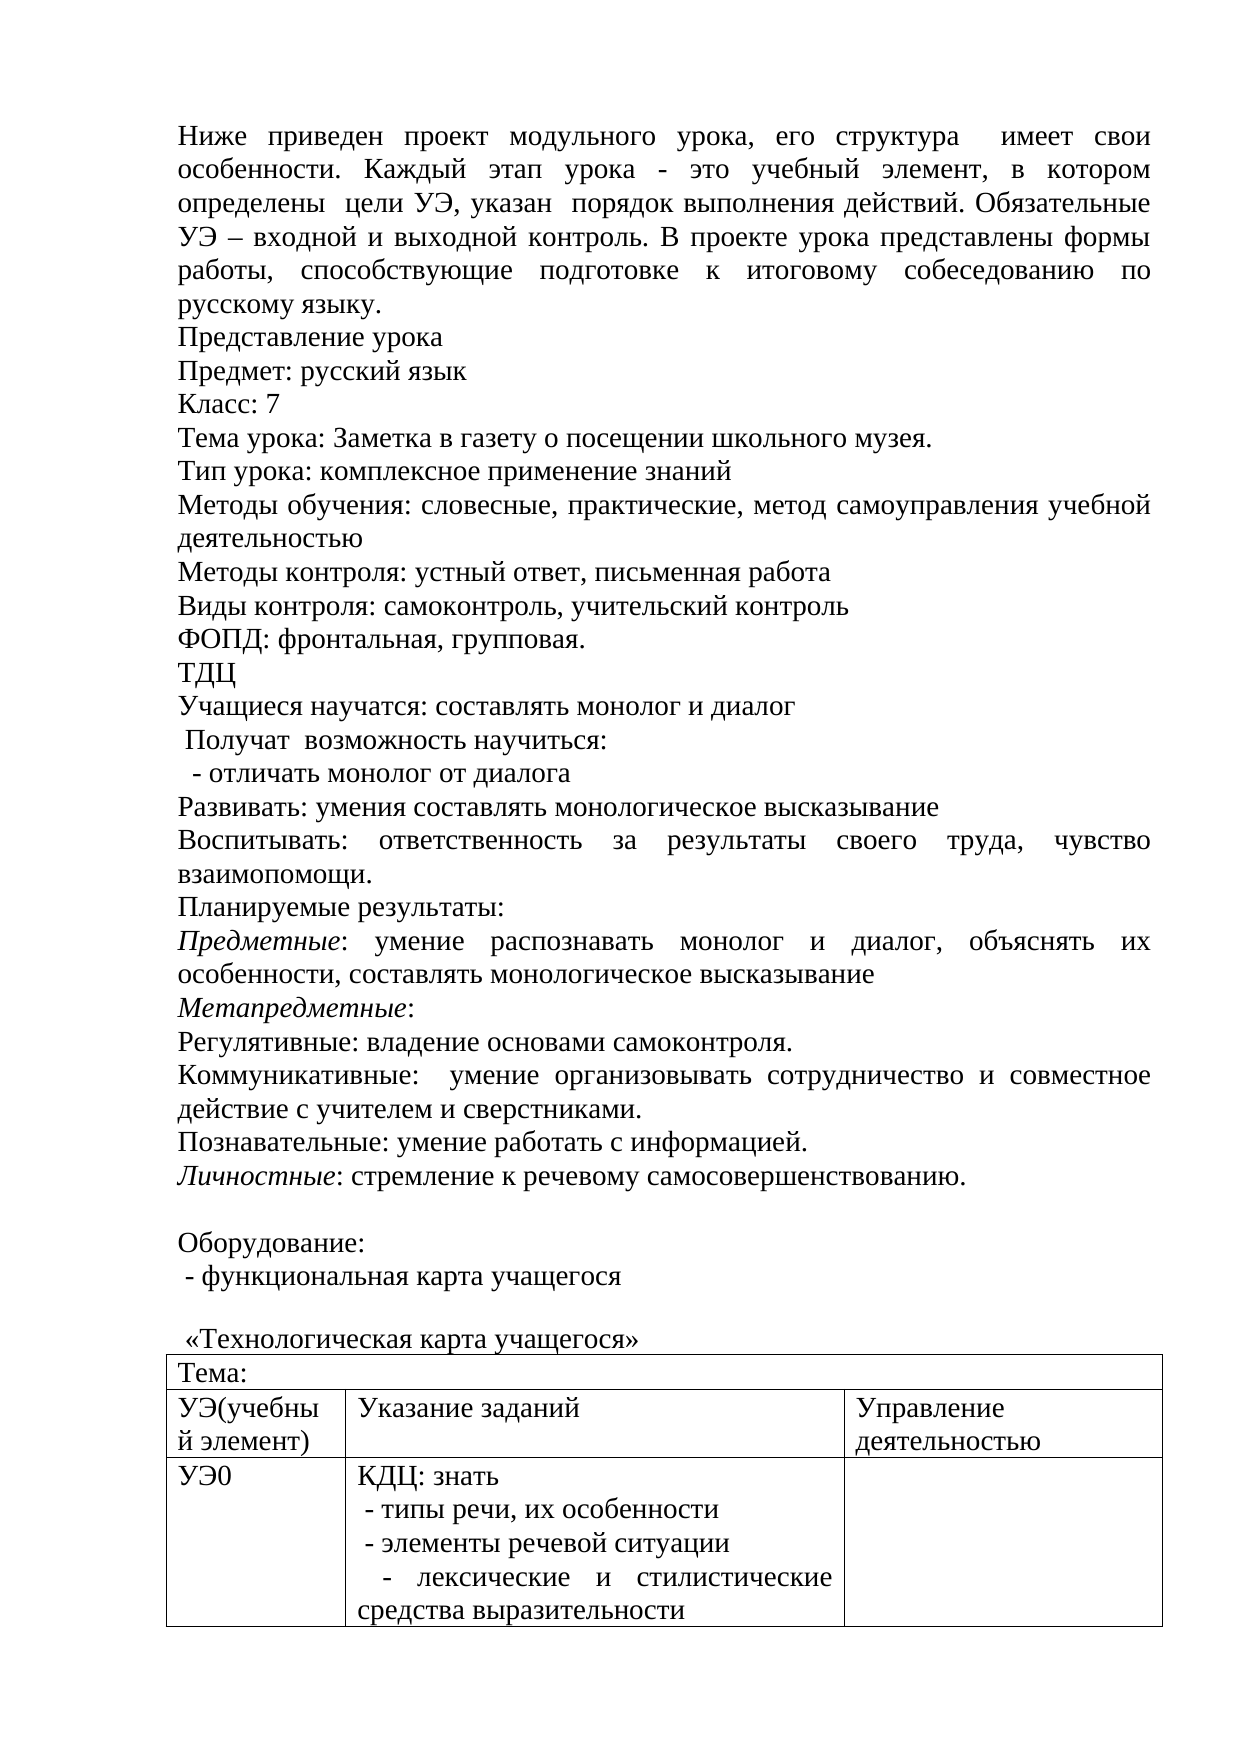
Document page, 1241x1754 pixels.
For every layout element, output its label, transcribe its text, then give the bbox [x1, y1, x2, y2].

table_cell [845, 1458, 1162, 1626]
text Познавательные: умение работать с информацией. [177, 1124, 1152, 1158]
text Личностные: стремление к речевому самосовершенствованию. [177, 1158, 1152, 1191]
text Тип урока: комплексное применение знаний [177, 453, 1152, 487]
text Методы обучения: словесные, практические, метод самоуправления учебной деятельностью [177, 487, 1152, 554]
text Коммуникативные: умение организовывать сотрудничество и совместное действие с учителем и сверстниками. [177, 1057, 1152, 1124]
table_header Тема: [167, 1355, 1162, 1389]
table_cell Указание заданий [346, 1390, 844, 1457]
text ФОПД: фронтальная, групповая. [177, 621, 1152, 655]
text Представление урока [177, 319, 1152, 353]
text Виды контроля: самоконтроль, учительский контроль [177, 588, 1152, 621]
table_cell Управление деятельностью [845, 1390, 1162, 1457]
text - отличать монолог от диалога [177, 755, 1152, 789]
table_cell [346, 1458, 844, 1626]
table_cell УЭ(учебный элемент) [167, 1390, 345, 1457]
text Регулятивные: владение основами самоконтроля. [177, 1024, 1152, 1057]
text Получат возможность научиться: [177, 722, 1152, 755]
text Ниже приведен проект модульного урока, его структура имеет свои особенности. Каждый этап урока - это учебный элемент, в котором определены цели УЭ, указан порядок выполнения действий. Обязательные УЭ – входной и выходной контроль. В проекте урока представлены формы работы, способствующие подготовке к итоговому собеседованию по русскому языку. [177, 118, 1152, 319]
text «Технологическая карта учащегося» [177, 1321, 1152, 1354]
text Предмет: русский язык [177, 353, 1152, 386]
text Воспитывать: ответственность за результаты своего труда, чувство взаимопомощи. [177, 822, 1152, 889]
text Учащиеся научатся: составлять монолог и диалог [177, 688, 1152, 722]
text Развивать: умения составлять монологическое высказывание [177, 789, 1152, 822]
text ТДЦ [177, 655, 1152, 688]
text - функциональная карта учащегося [177, 1258, 1152, 1292]
text Методы контроля: устный ответ, письменная работа [177, 554, 1152, 588]
text Планируемые результаты: [177, 889, 1152, 923]
table_cell УЭ0 [167, 1458, 345, 1626]
text Оборудование: [177, 1225, 1152, 1258]
text Тема урока: Заметка в газету о посещении школьного музея. [177, 420, 1152, 453]
text Предметные: умение распознавать монолог и диалог, объяснять их особенности, составлять монологическое высказывание [177, 923, 1152, 990]
text Класс: 7 [177, 386, 1152, 420]
text Метапредметные: [177, 990, 1152, 1024]
